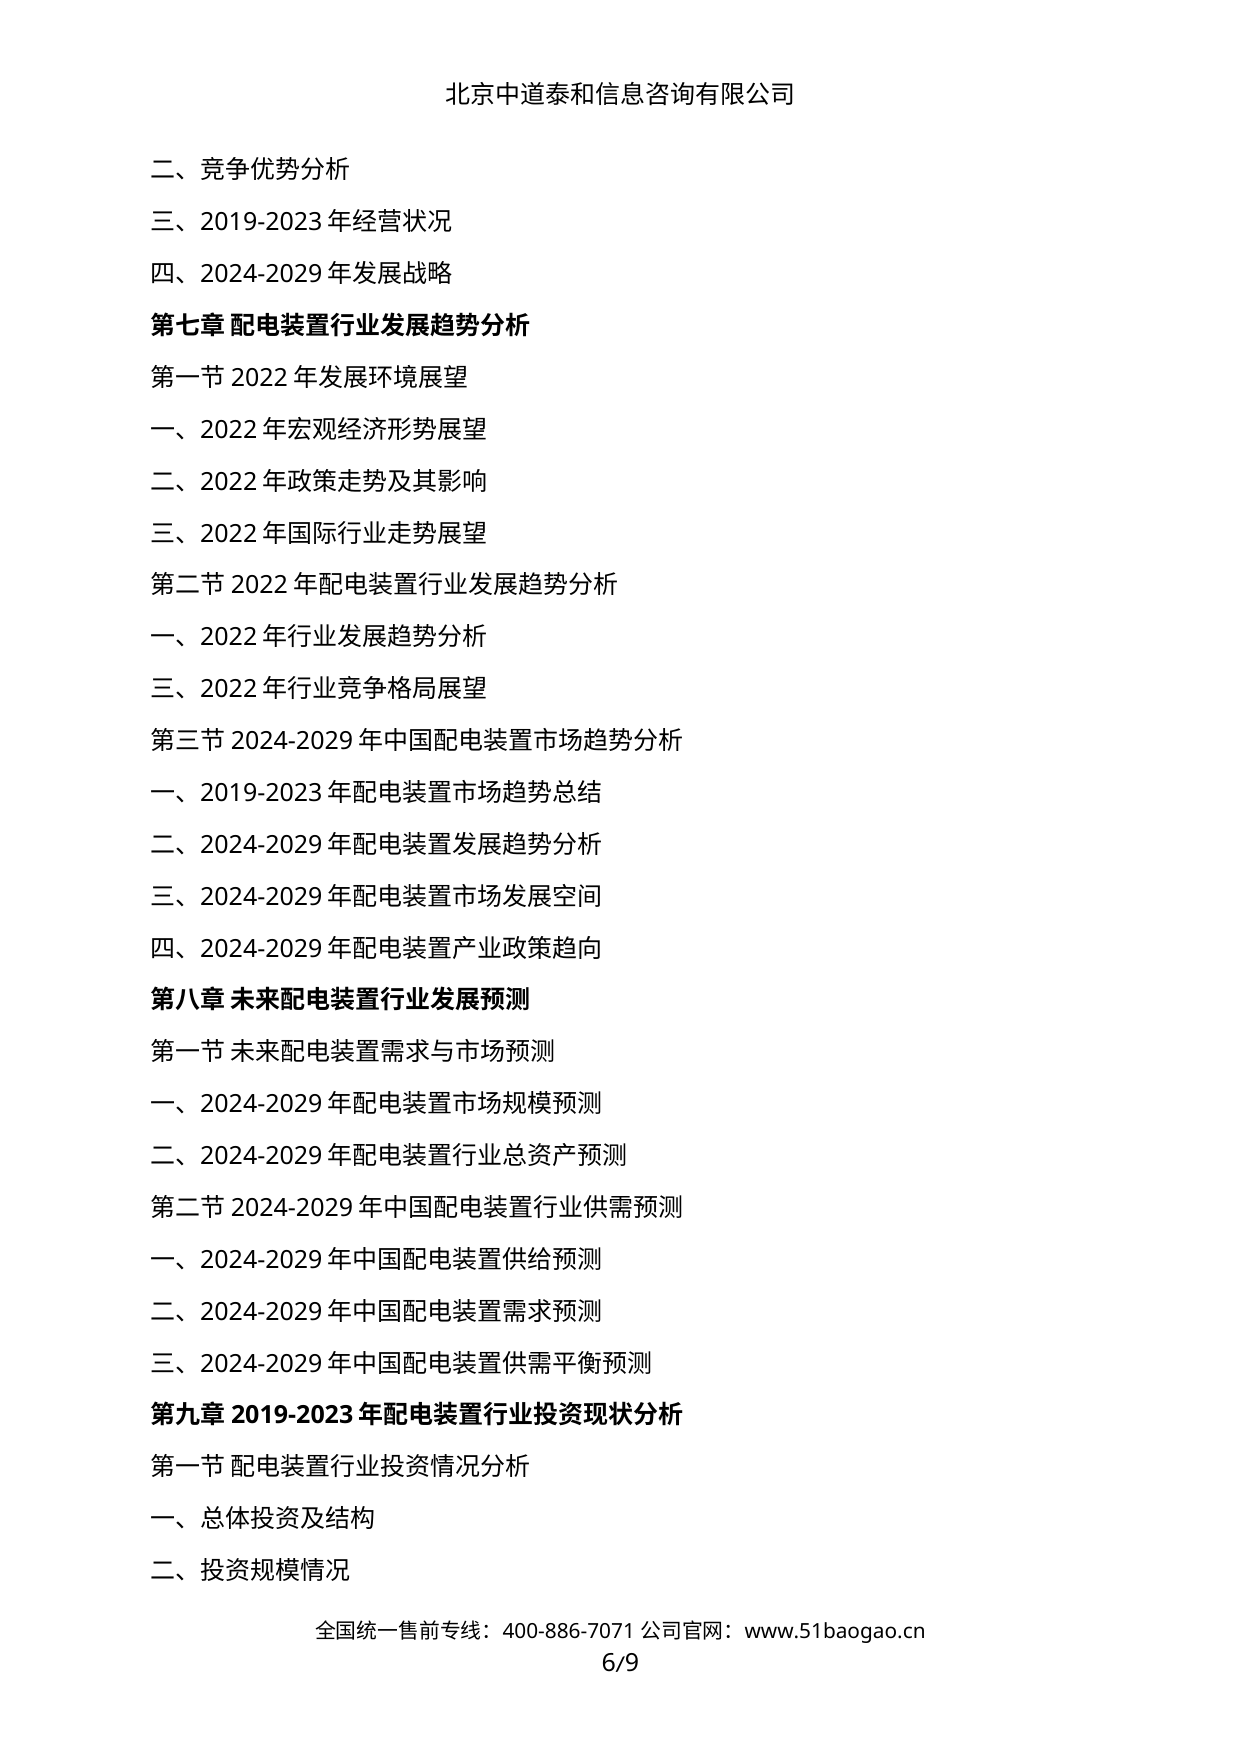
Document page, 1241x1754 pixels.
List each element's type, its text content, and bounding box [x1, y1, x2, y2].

text 第九章 2019-2023年配电装置行业投资现状分析 [150, 1395, 1090, 1431]
text 二、2022年政策走势及其影响 [150, 461, 1090, 497]
text 第三节 2024-2029年中国配电装置市场趋势分析 [150, 721, 1090, 757]
text 二、2024-2029年配电装置行业总资产预测 [150, 1136, 1090, 1172]
text 第二节 2024-2029年中国配电装置行业供需预测 [150, 1187, 1090, 1224]
text 一、总体投资及结构 [150, 1499, 1090, 1535]
text 第一节 配电装置行业投资情况分析 [150, 1447, 1090, 1483]
text 第八章 未来配电装置行业发展预测 [150, 980, 1090, 1016]
text 四、2024-2029年配电装置产业政策趋向 [150, 928, 1090, 964]
text 一、2019-2023年配电装置市场趋势总结 [150, 772, 1090, 809]
text 四、2024-2029年发展战略 [150, 254, 1090, 290]
text 一、2022年宏观经济形势展望 [150, 409, 1090, 446]
text 第一节 未来配电装置需求与市场预测 [150, 1032, 1090, 1068]
text 三、2019-2023年经营状况 [150, 202, 1090, 238]
text 三、2022年行业竞争格局展望 [150, 669, 1090, 705]
text 三、2022年国际行业走势展望 [150, 513, 1090, 549]
text 三、2024-2029年配电装置市场发展空间 [150, 876, 1090, 912]
text 一、2022年行业发展趋势分析 [150, 617, 1090, 653]
text 二、竞争优势分析 [150, 150, 1090, 186]
text 二、投资规模情况 [150, 1551, 1090, 1587]
text 二、2024-2029年中国配电装置需求预测 [150, 1291, 1090, 1327]
text 第七章 配电装置行业发展趋势分析 [150, 306, 1090, 342]
text 三、2024-2029年中国配电装置供需平衡预测 [150, 1343, 1090, 1379]
text 第二节 2022年配电装置行业发展趋势分析 [150, 565, 1090, 601]
text 一、2024-2029年中国配电装置供给预测 [150, 1239, 1090, 1276]
text 第一节 2022年发展环境展望 [150, 357, 1090, 394]
text 二、2024-2029年配电装置发展趋势分析 [150, 824, 1090, 861]
text 一、2024-2029年配电装置市场规模预测 [150, 1084, 1090, 1120]
